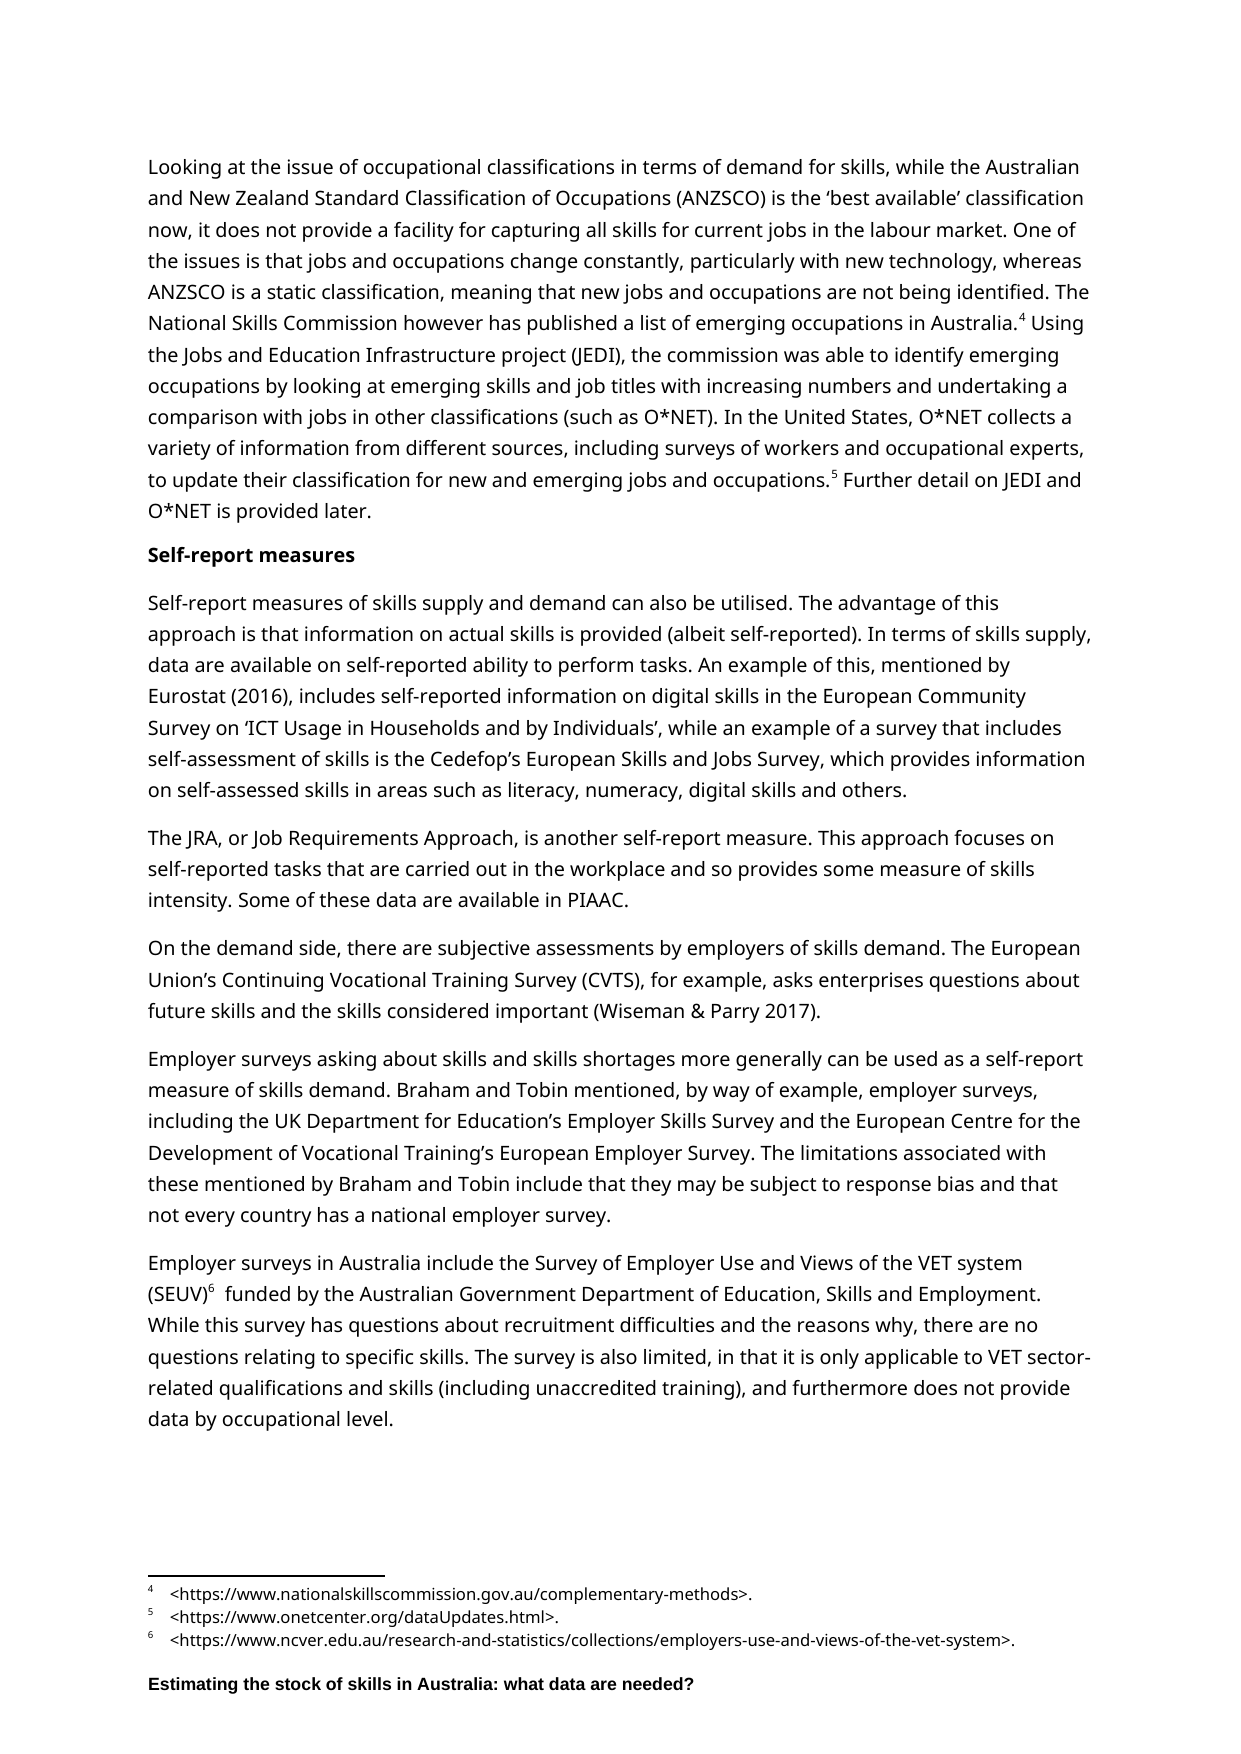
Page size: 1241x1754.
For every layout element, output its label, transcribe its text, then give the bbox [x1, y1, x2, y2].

text The JRA, or Job Requirements Approach, is another self-report measure. This approach focuses on self-reported tasks that are carried out in the workplace and so provides some measure of skills intensity. Some of these data are available in PIAAC. [148, 820, 1093, 914]
text On the demand side, there are subjective assessments by employers of skills demand. The European Union’s Continuing Vocational Training Survey (CVTS), for example, asks enterprises questions about future skills and the skills considered important (Wiseman & Parry 2017). [148, 931, 1093, 1024]
subtitle Self-report measures [148, 541, 1092, 568]
text Employer surveys asking about skills and skills shortages more generally can be used as a self-report measure of skills demand. Braham and Tobin mentioned, by way of example, employer surveys, including the UK Department for Education’s Employer Skills Survey and the European Centre for the Development of Vocational Training’s European Employer Survey. The limitations associated with these mentioned by Braham and Tobin include that they may be subject to response bias and that not every country has a national employer survey. [148, 1041, 1093, 1229]
text Looking at the issue of occupational classifications in terms of demand for skills, while the Australian and New Zealand Standard Classification of Occupations (ANZSCO) is the ‘best available’ classification now, it does not provide a facility for capturing all skills for current jobs in the labour market. One of the issues is that jobs and occupations change constantly, particularly with new technology, whereas ANZSCO is a static classification, meaning that new jobs and occupations are not being identified. The National Skills Commission however has published a list of emerging occupations in Australia. Using the Jobs and Education Infrastructure project (JEDI), the commission was able to identify emerging occupations by looking at emerging skills and job titles with increasing numbers and undertaking a comparison with jobs in other classifications (such as O*NET). In the United States, O*NET collects a variety of information from different sources, including surveys of workers and occupational experts, to update their classification for new and emerging jobs and occupations. Further detail on JEDI and O*NET is provided later. [148, 149, 1093, 524]
text Self-report measures of skills supply and demand can also be utilised. The advantage of this approach is that information on actual skills is provided (albeit self-reported). In terms of skills supply, data are available on self-reported ability to perform tasks. An example of this, mentioned by Eurostat (2016), includes self-reported information on digital skills in the European Community Survey on ‘ICT Usage in Households and by Individuals’, while an example of a survey that includes self-assessment of skills is the Cedefop’s European Skills and Jobs Survey, which provides information on self-assessed skills in areas such as literacy, numeracy, digital skills and others. [148, 585, 1093, 804]
text Employer surveys in Australia include the Survey of Employer Use and Views of the VET system (SEUV) funded by the Australian Government Department of Education, Skills and Employment. While this survey has questions about recruitment difficulties and the reasons why, there are no questions relating to specific skills. The survey is also limited, in that it is only applicable to VET sector-related qualifications and skills (including unaccredited training), and furthermore does not provide data by occupational level. [148, 1245, 1093, 1433]
